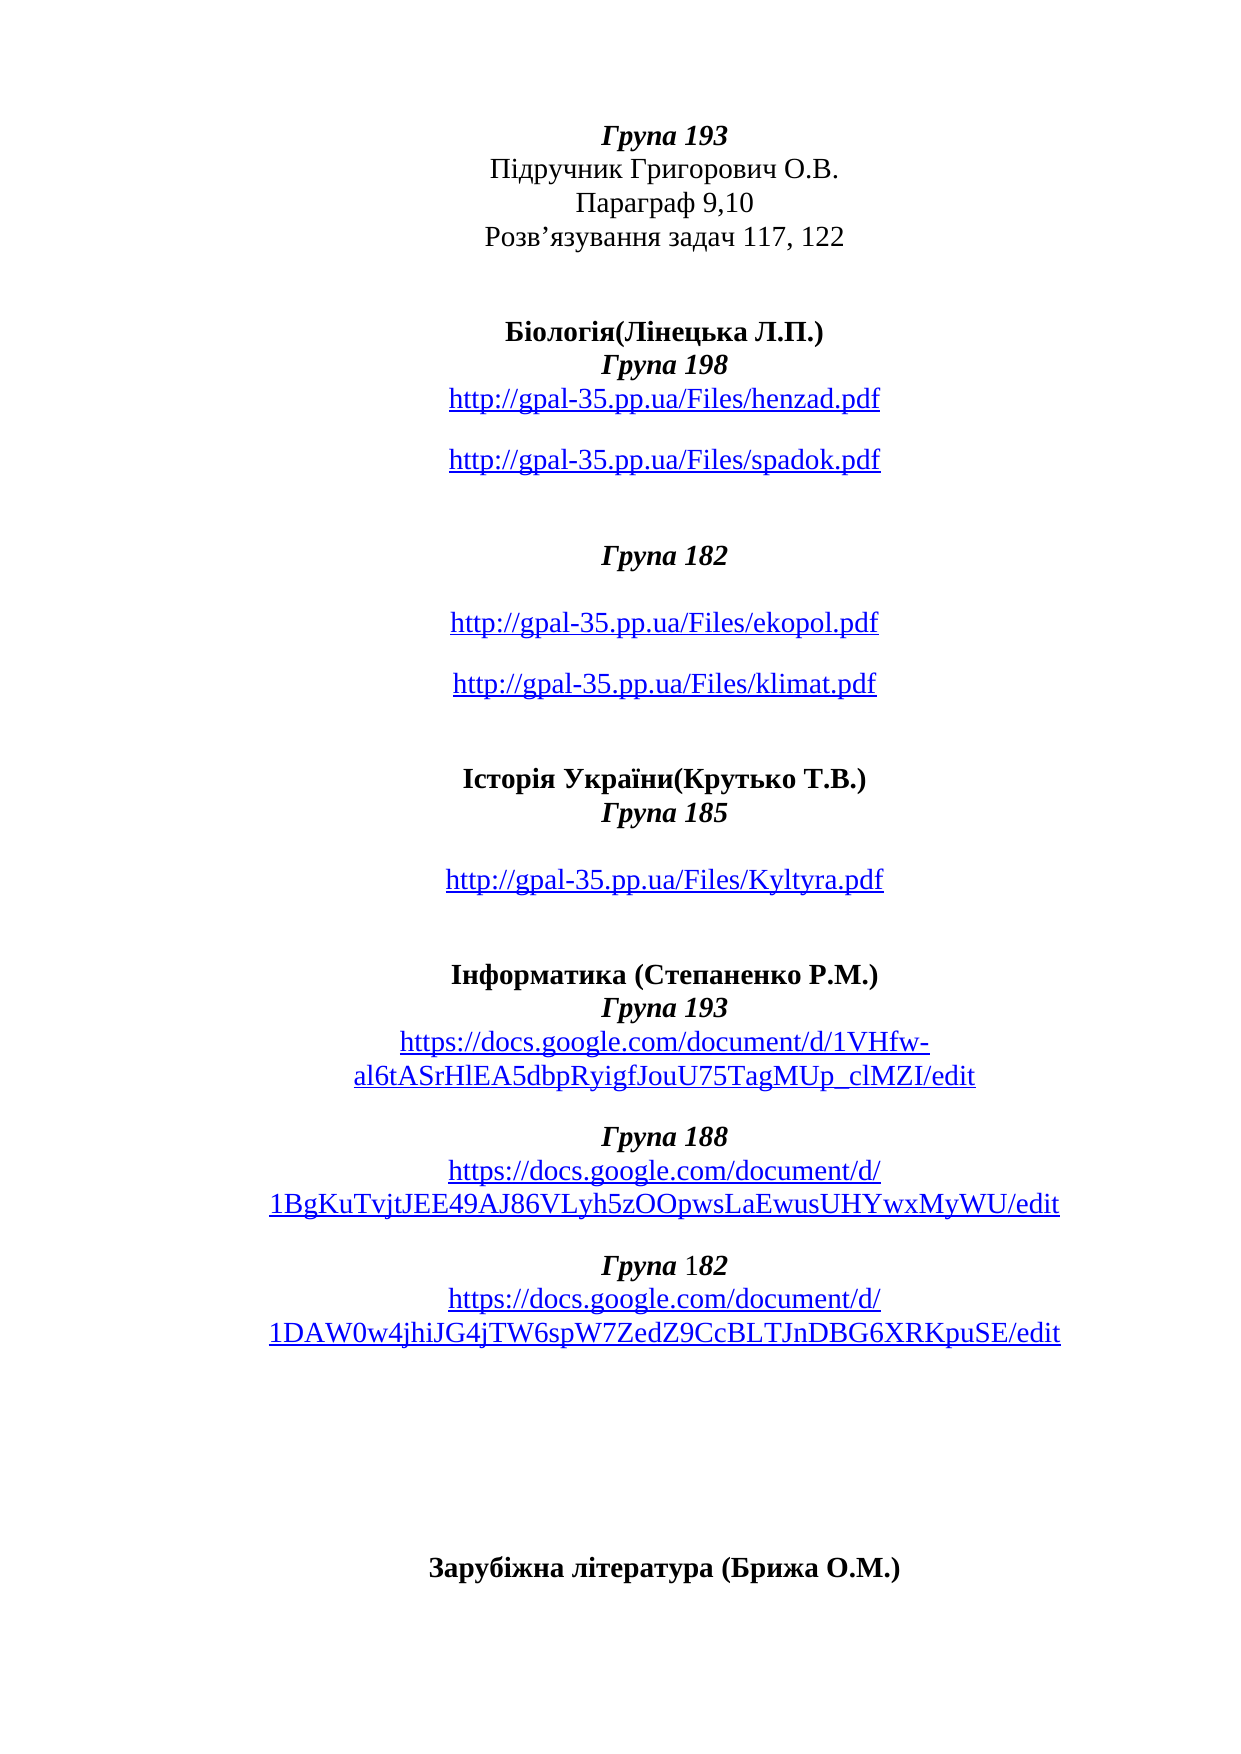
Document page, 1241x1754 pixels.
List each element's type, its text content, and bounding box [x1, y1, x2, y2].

text https://docs.google.com/document/d/1BgKuTvjtJEE49AJ86VLyh5zOOpwsLaEwusUHYwxMyWU/edit [177, 1153, 1152, 1248]
text Група 198 [177, 347, 1152, 381]
text https://docs.google.com/document/d/1VHfw-al6tASrHlEA5dbpRyigfJouU75TagMUp_clMZI/edit [177, 1024, 1152, 1119]
text Біологія(Лінецька Л.П.) [177, 314, 1152, 347]
text Група 193 Підручник Григорович О.В. Параграф 9,10 Розв’язування задач 117, 122 [177, 118, 1152, 252]
text http://gpal-35.pp.ua/Files/henzad.pdf [177, 381, 1152, 442]
text Група 188 [177, 1119, 1152, 1153]
text Історія України(Крутько Т.В.) [177, 761, 1152, 795]
text Інформатика (Степаненко Р.М.) [177, 957, 1152, 991]
text Група 185 [177, 795, 1152, 828]
text Група 193 [177, 991, 1152, 1024]
text http://gpal-35.pp.ua/Files/ekopol.pdf [177, 605, 1152, 666]
text http://gpal-35.pp.ua/Files/spadok.pdf [177, 442, 1152, 504]
text http://gpal-35.pp.ua/Files/Kyltyra.pdf [177, 862, 1152, 923]
text Група 182 [177, 538, 1152, 571]
text https://docs.google.com/document/d/1DAW0w4jhiJG4jTW6spW7ZedZ9CcBLTJnDBG6XRKpuSE/edit [177, 1281, 1152, 1348]
text Група 182 [177, 1248, 1152, 1281]
text http://gpal-35.pp.ua/Files/klimat.pdf [177, 666, 1152, 728]
text Зарубіжна література (Брижа О.М.) [177, 1550, 1152, 1583]
